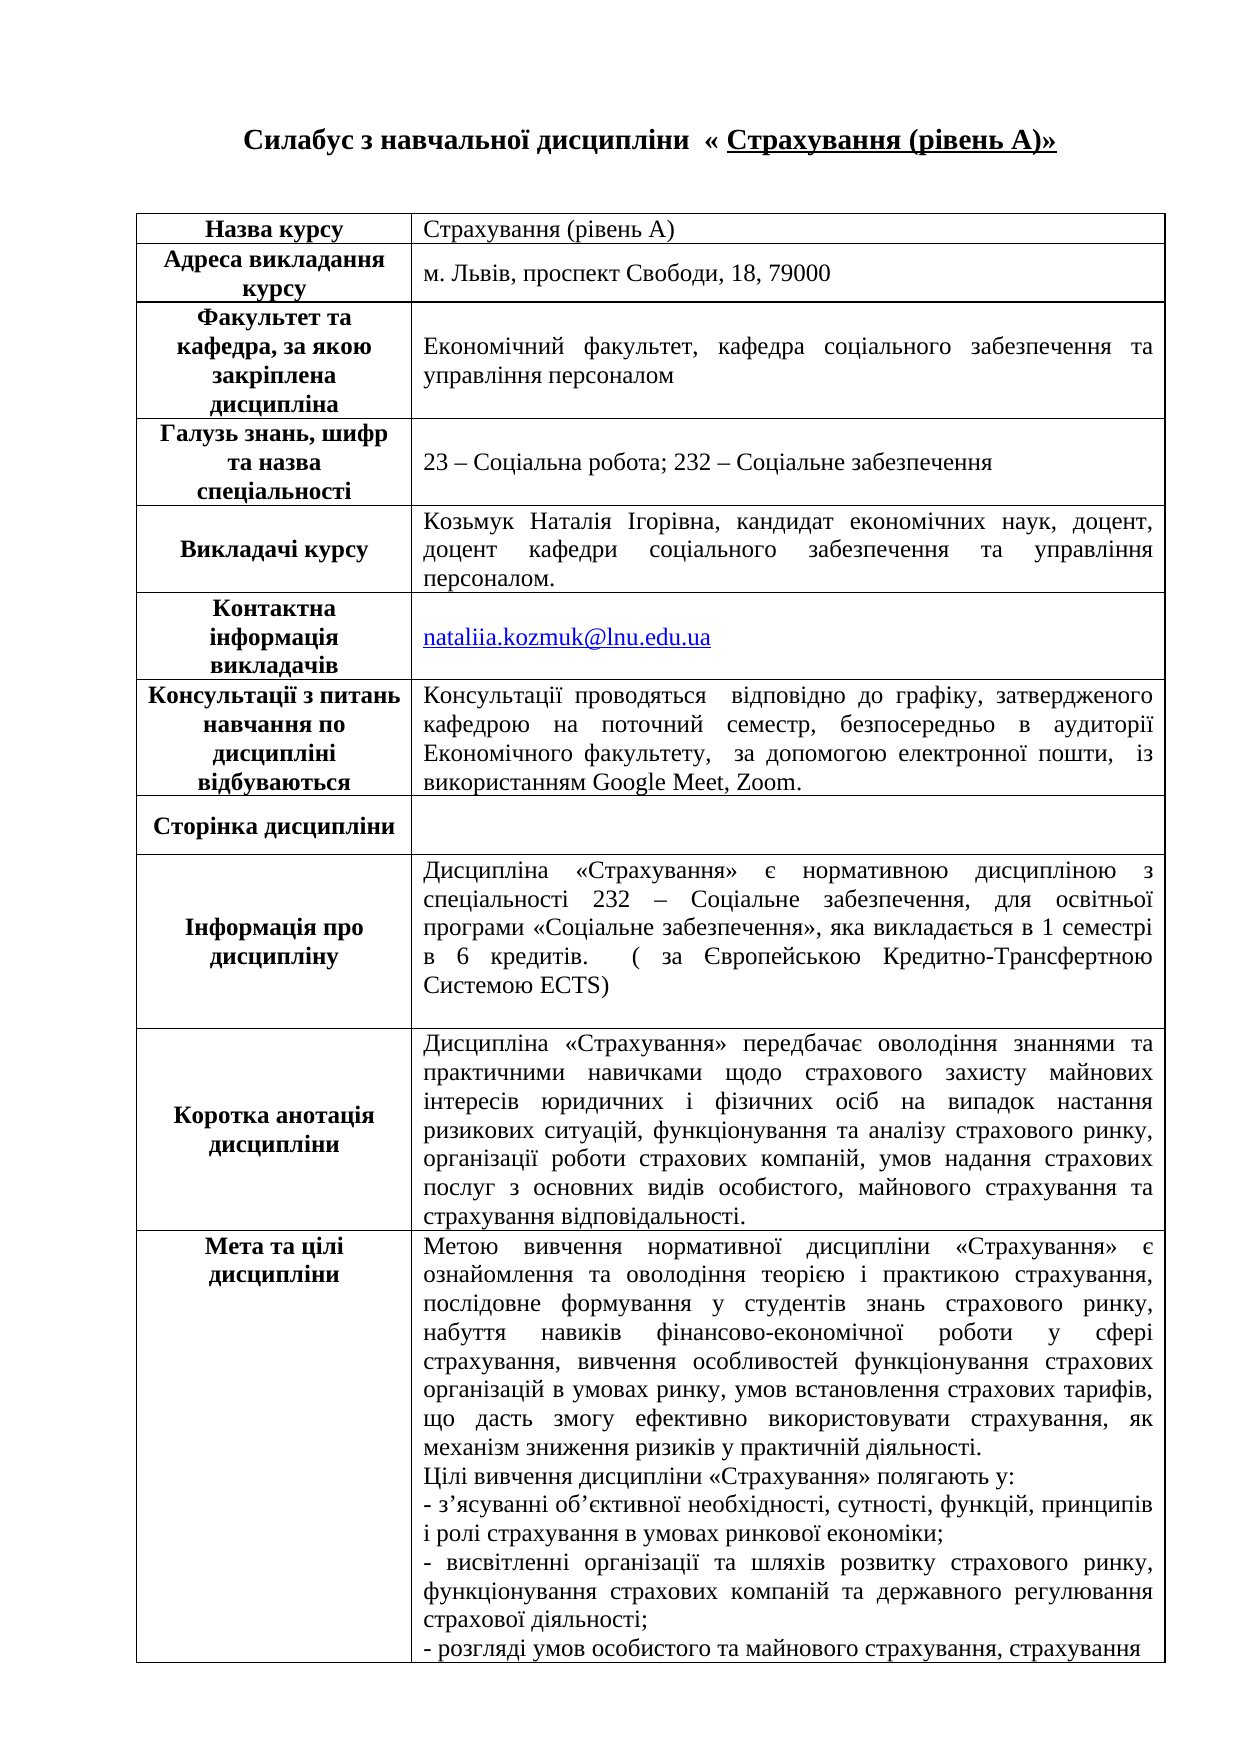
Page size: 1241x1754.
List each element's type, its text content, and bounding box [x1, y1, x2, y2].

table_cell Дисципліна «Страхування» передбачає оволодіння знаннями та практичними навичками щодо страхового захисту майнових інтересів юридичних і фізичних осіб на випадок настання ризикових ситуацій, функціонування та аналізу страхового ринку, організації роботи страхових компаній, умов надання страхових послуг з основних видів особистого, майнового страхування та страхування відповідальності. [412, 1029, 1164, 1230]
table_cell Викладачі курсу [137, 506, 411, 592]
table_cell Інформація про дисципліну [137, 855, 411, 1027]
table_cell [412, 1231, 1164, 1662]
table_header Страхування (рівень А) [412, 214, 1164, 243]
table_cell 23 – Соціальна робота; 232 – Соціальне забезпечення [412, 419, 1164, 505]
table_cell nataliia.kozmuk@lnu.edu.ua [412, 593, 1164, 679]
table_cell Сторінка дисципліни [137, 796, 411, 854]
table_cell Консультації проводяться відповідно до графіку, затвердженого кафедрою на поточний семестр, безпосередньо в аудиторії Економічного факультету, за допомогою електронної пошти, із використанням Google Meet, Zoom. [412, 680, 1164, 795]
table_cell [137, 1231, 411, 1662]
table_cell Економічний факультет, кафедра соціального забезпечення та управління персоналом [412, 303, 1164, 417]
table_cell Галузь знань, шифр та назва спеціальності [137, 419, 411, 505]
table_cell [412, 796, 1164, 854]
table_cell Контактна інформація викладачів [137, 593, 411, 679]
table_cell Адреса викладання курсу [137, 244, 411, 301]
table_header Назва курсу [137, 214, 411, 243]
table_cell Консультації з питань навчання по дисципліні відбуваються [137, 680, 411, 795]
table_cell Факультет та кафедра, за якою закріплена дисципліна [137, 303, 411, 417]
text Силабус з навчальної дисципліни « Страхування (рівень А)» [148, 122, 1152, 156]
table_cell м. Львів, проспект Свободи, 18, 79000 [412, 244, 1164, 301]
table_cell Козьмук Наталія Ігорівна, кандидат економічних наук, доцент, доцент кафедри соціального забезпечення та управління персоналом. [412, 506, 1164, 592]
table_cell Дисципліна «Страхування» є нормативною дисципліною з спеціальності 232 – Соціальне забезпечення, для освітньої програми «Соціальне забезпечення», яка викладається в 1 семестрі в 6 кредитів. ( за Європейською Кредитно-Трансфертною Системою ECTS) [412, 855, 1164, 1027]
table_cell Коротка анотація дисципліни [137, 1029, 411, 1230]
